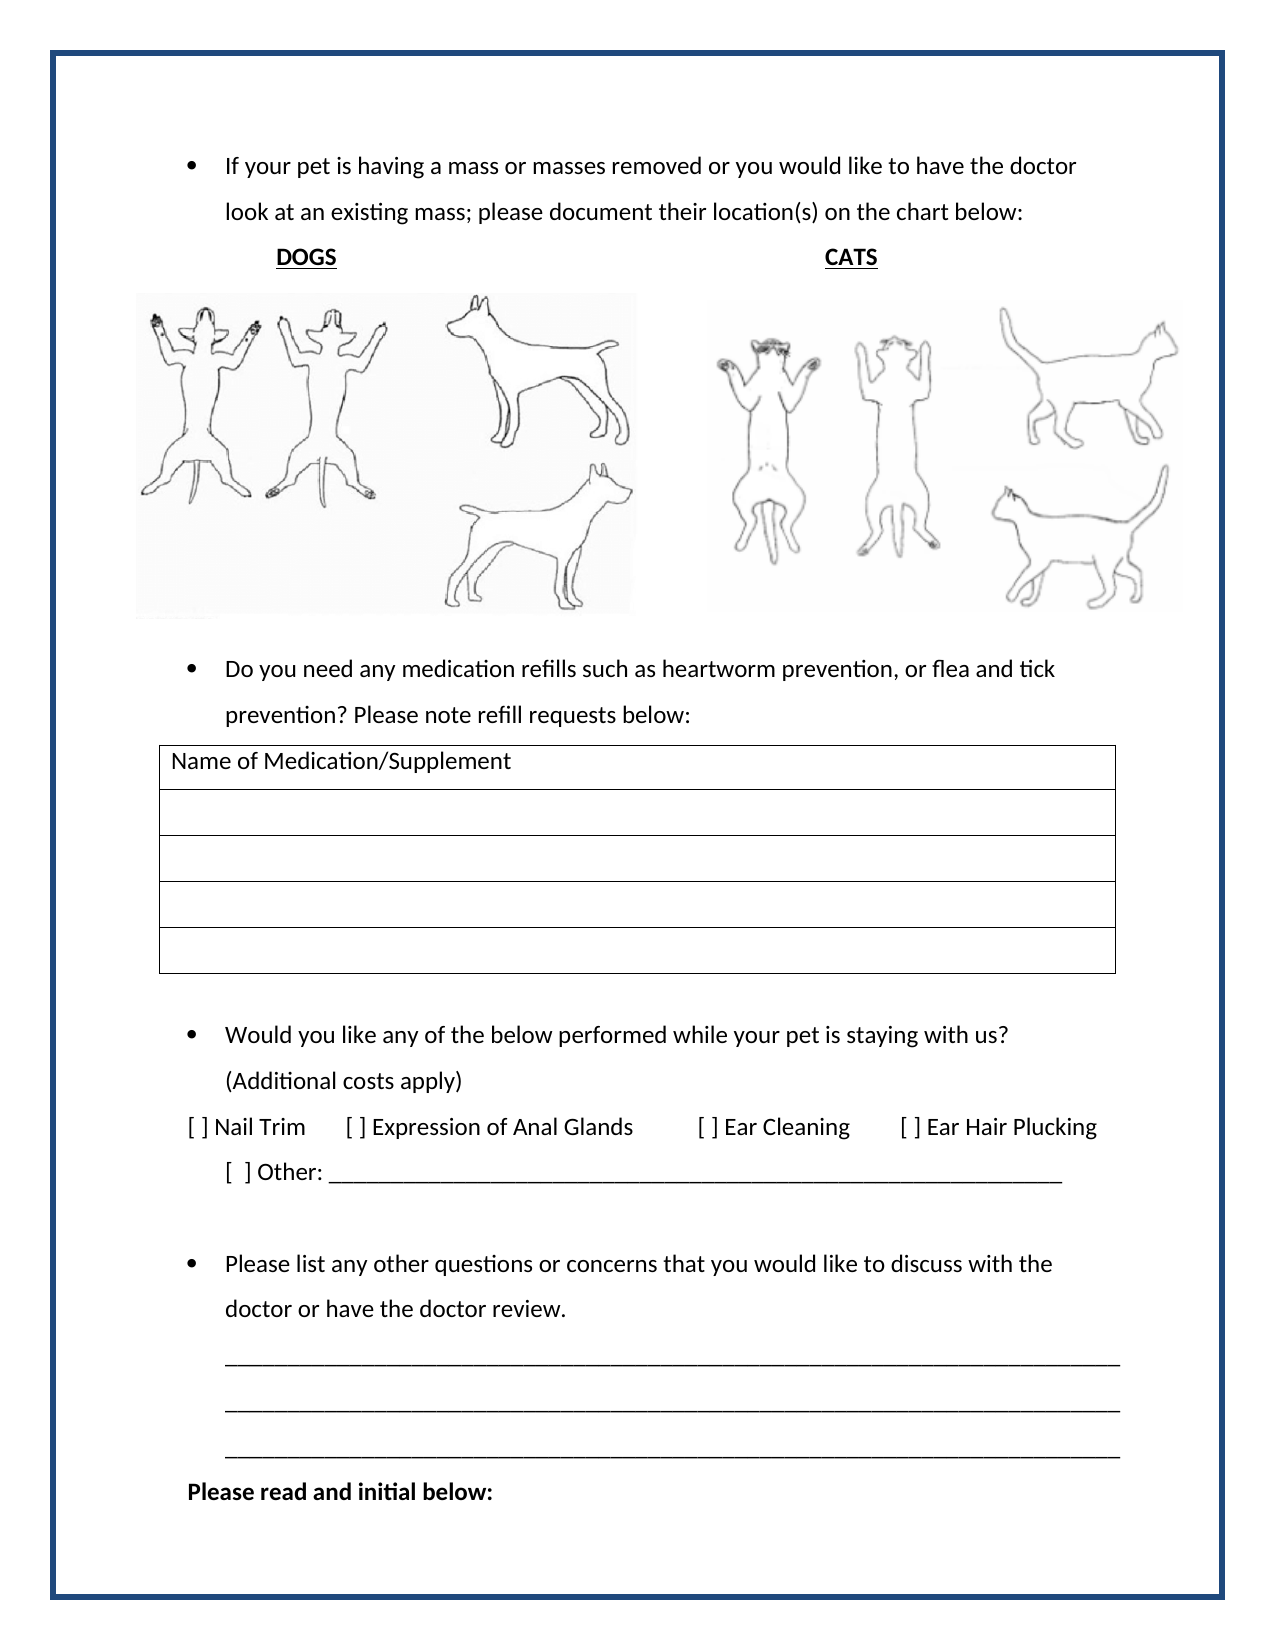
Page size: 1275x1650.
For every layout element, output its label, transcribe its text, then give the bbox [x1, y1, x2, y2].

table_cell [160, 790, 1115, 835]
list DOGS CATS [225, 241, 1125, 272]
picture [136, 293, 640, 619]
text [ ] Nail Trim [ ] Expression of Anal Glands [ ] Ear Cleaning [ ] Ear Hair Plucking [187, 1111, 1125, 1141]
table_header Name of Medication/Supplement [160, 746, 1115, 789]
list Do you need any medication refills such as heartworm prevention, or flea and tick prevention? Please note refill requests below: [187, 653, 1125, 729]
list If your pet is having a mass or masses removed or you would like to have the doctor look at an existing mass; please document their location(s) on the chart below: [187, 150, 1125, 226]
picture [703, 275, 1186, 621]
list Please list any other questions or concerns that you would like to discuss with the doctor or have the doctor review. ________________________________________________________________________________________________________________________________________________________________________________________________________________________ [187, 1248, 1125, 1461]
list Would you like any of the below performed while your pet is staying with us? (Additional costs apply) [187, 1019, 1125, 1096]
table_cell [160, 836, 1115, 881]
text Please read and initial below: [187, 1477, 1125, 1507]
table_cell [160, 928, 1115, 972]
table_cell [160, 882, 1115, 927]
text [ ] Other: ___________________________________________________________ [150, 1156, 1125, 1187]
